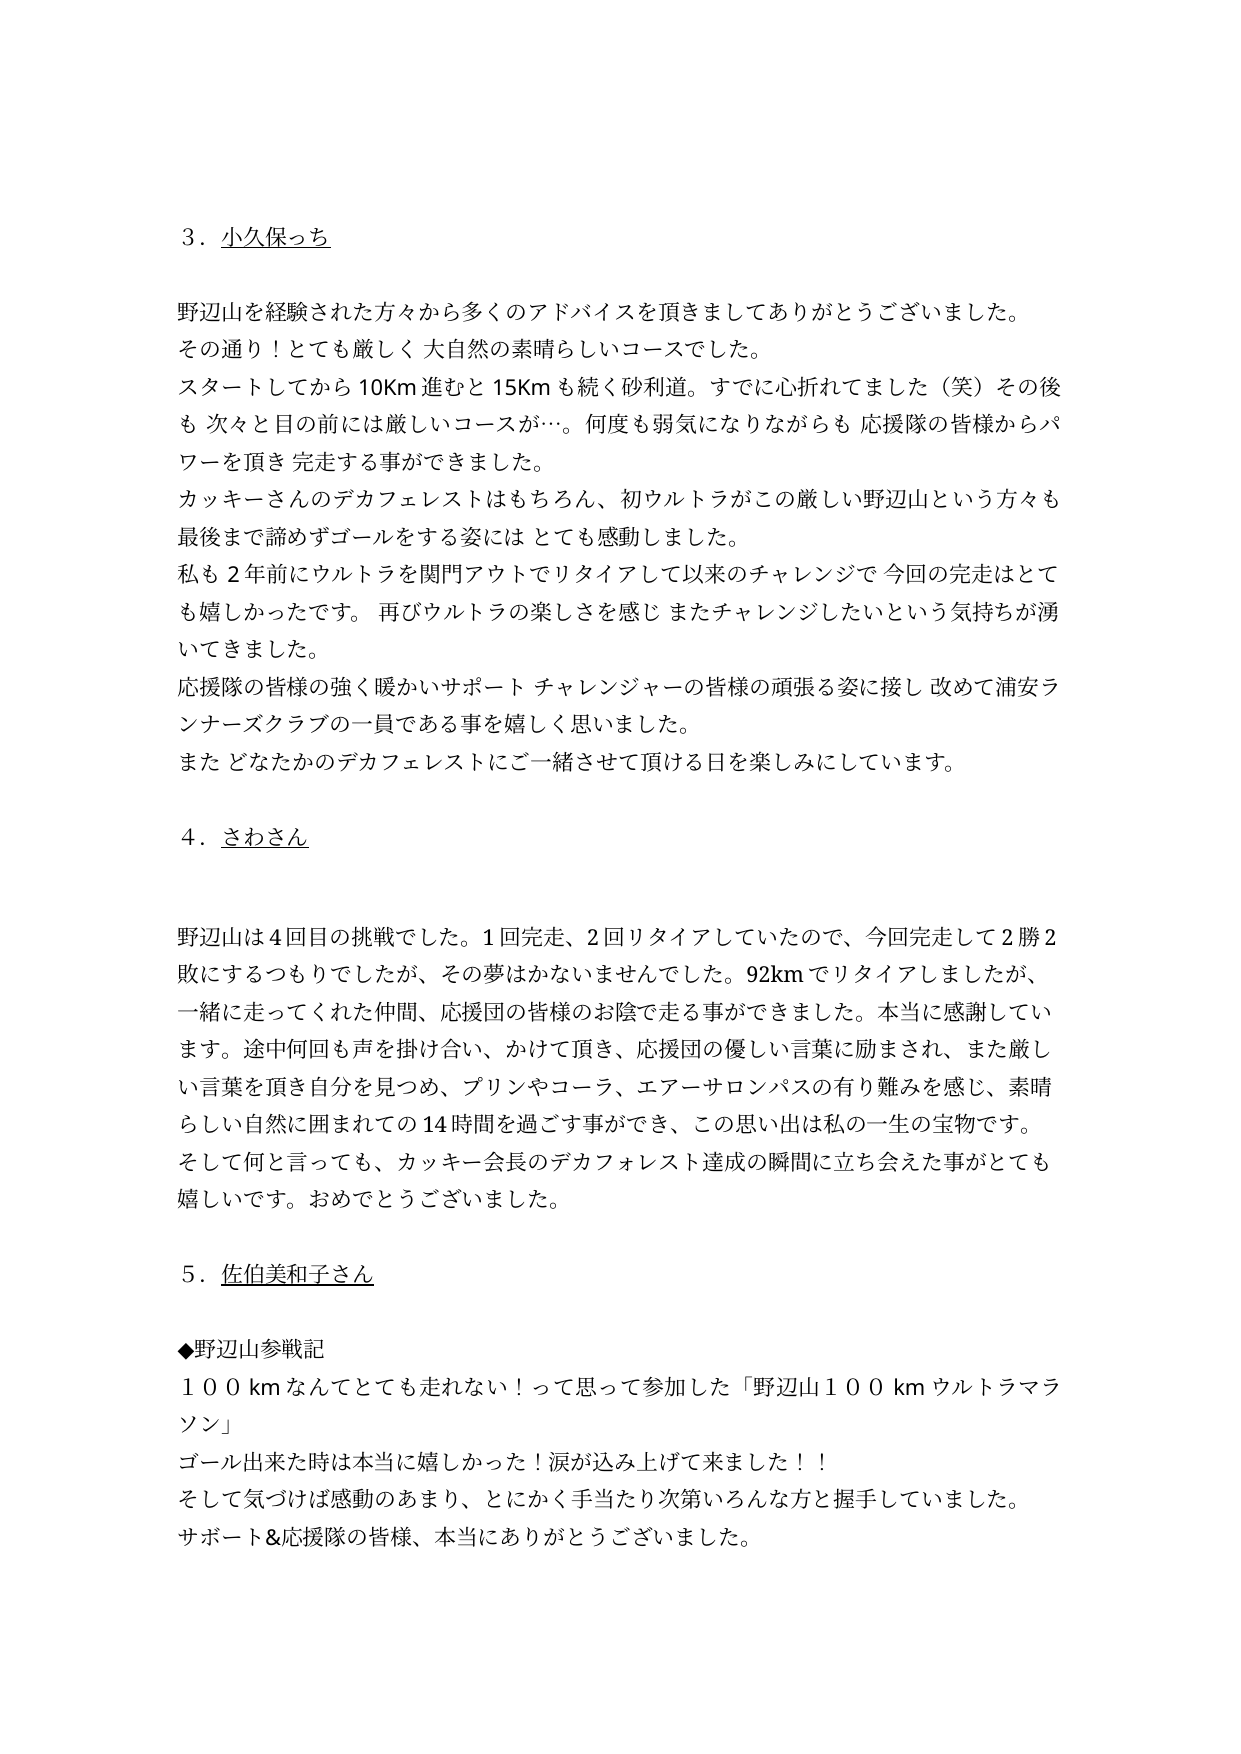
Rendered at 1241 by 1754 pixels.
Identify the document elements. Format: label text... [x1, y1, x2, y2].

text 野辺山を経験された方々から多くのアドバイスを頂きましてありがとうございました。 その通り！とても厳しく 大自然の素晴らしいコースでした。 スタートしてから10Km進むと15Kmも続く砂利道。すでに心折れてました（笑）その後も 次々と目の前には厳しいコースが…。何度も弱気になりながらも 応援隊の皆様からパワーを頂き 完走する事ができました。 カッキーさんのデカフェレストはもちろん、初ウルトラがこの厳しい野辺山という方々も 最後まで諦めずゴールをする姿には とても感動しました。 私も 2年前にウルトラを関門アウトでリタイアして以来のチャレンジで 今回の完走はとても嬉しかったです。 再びウルトラの楽しさを感じ またチャレンジしたいという気持ちが湧いてきました。 応援隊の皆様の強く暖かいサポート チャレンジャーの皆様の頑張る姿に接し 改めて浦安ランナーズクラブの一員である事を嬉しく思いました。 また どなたかのデカフェレストにご一緒させて頂ける日を楽しみにしています。 [177, 254, 1063, 779]
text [177, 1292, 1063, 1554]
text ４．さわさん [177, 817, 1063, 854]
text ５．佐伯美和子さん [177, 1254, 1063, 1292]
text ３．小久保っち [177, 217, 1063, 254]
text 野辺山は4回目の挑戦でした。1回完走、2回リタイアしていたので、今回完走して2勝2敗にするつもりでしたが、その夢はかないませんでした。92kmでリタイアしましたが、一緒に走ってくれた仲間、応援団の皆様のお陰で走る事ができました。本当に感謝しています。途中何回も声を掛け合い、かけて頂き、応援団の優しい言葉に励まされ、また厳しい言葉を頂き自分を見つめ、プリンやコーラ、エアーサロンパスの有り難みを感じ、素晴らしい自然に囲まれての14時間を過ごす事ができ、この思い出は私の一生の宝物です。そして何と言っても、カッキー会長のデカフォレスト達成の瞬間に立ち会えた事がとても嬉しいです。おめでとうございました。 [177, 879, 1063, 1217]
